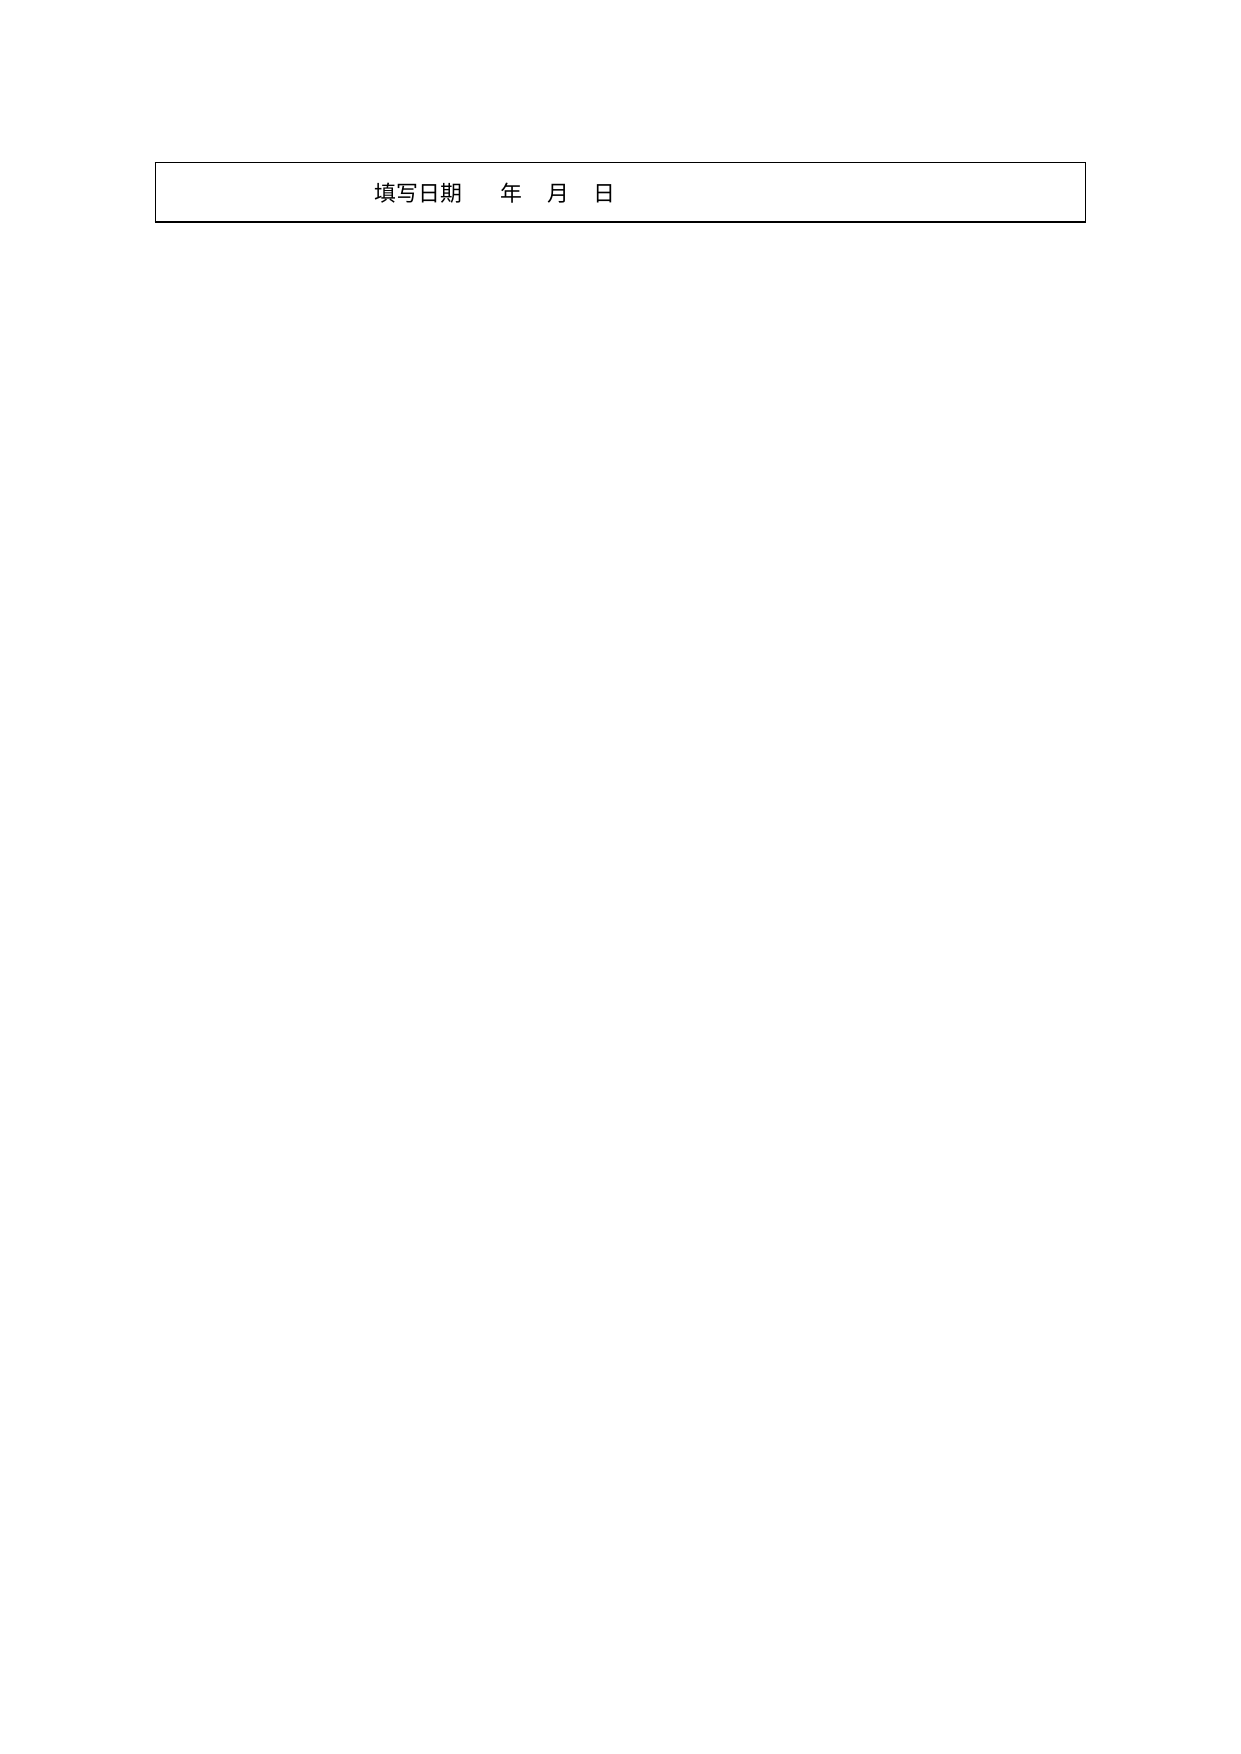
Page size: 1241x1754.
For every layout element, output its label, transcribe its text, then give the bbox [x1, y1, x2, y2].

table_cell 填写日期 年 月 日 [156, 163, 1085, 221]
